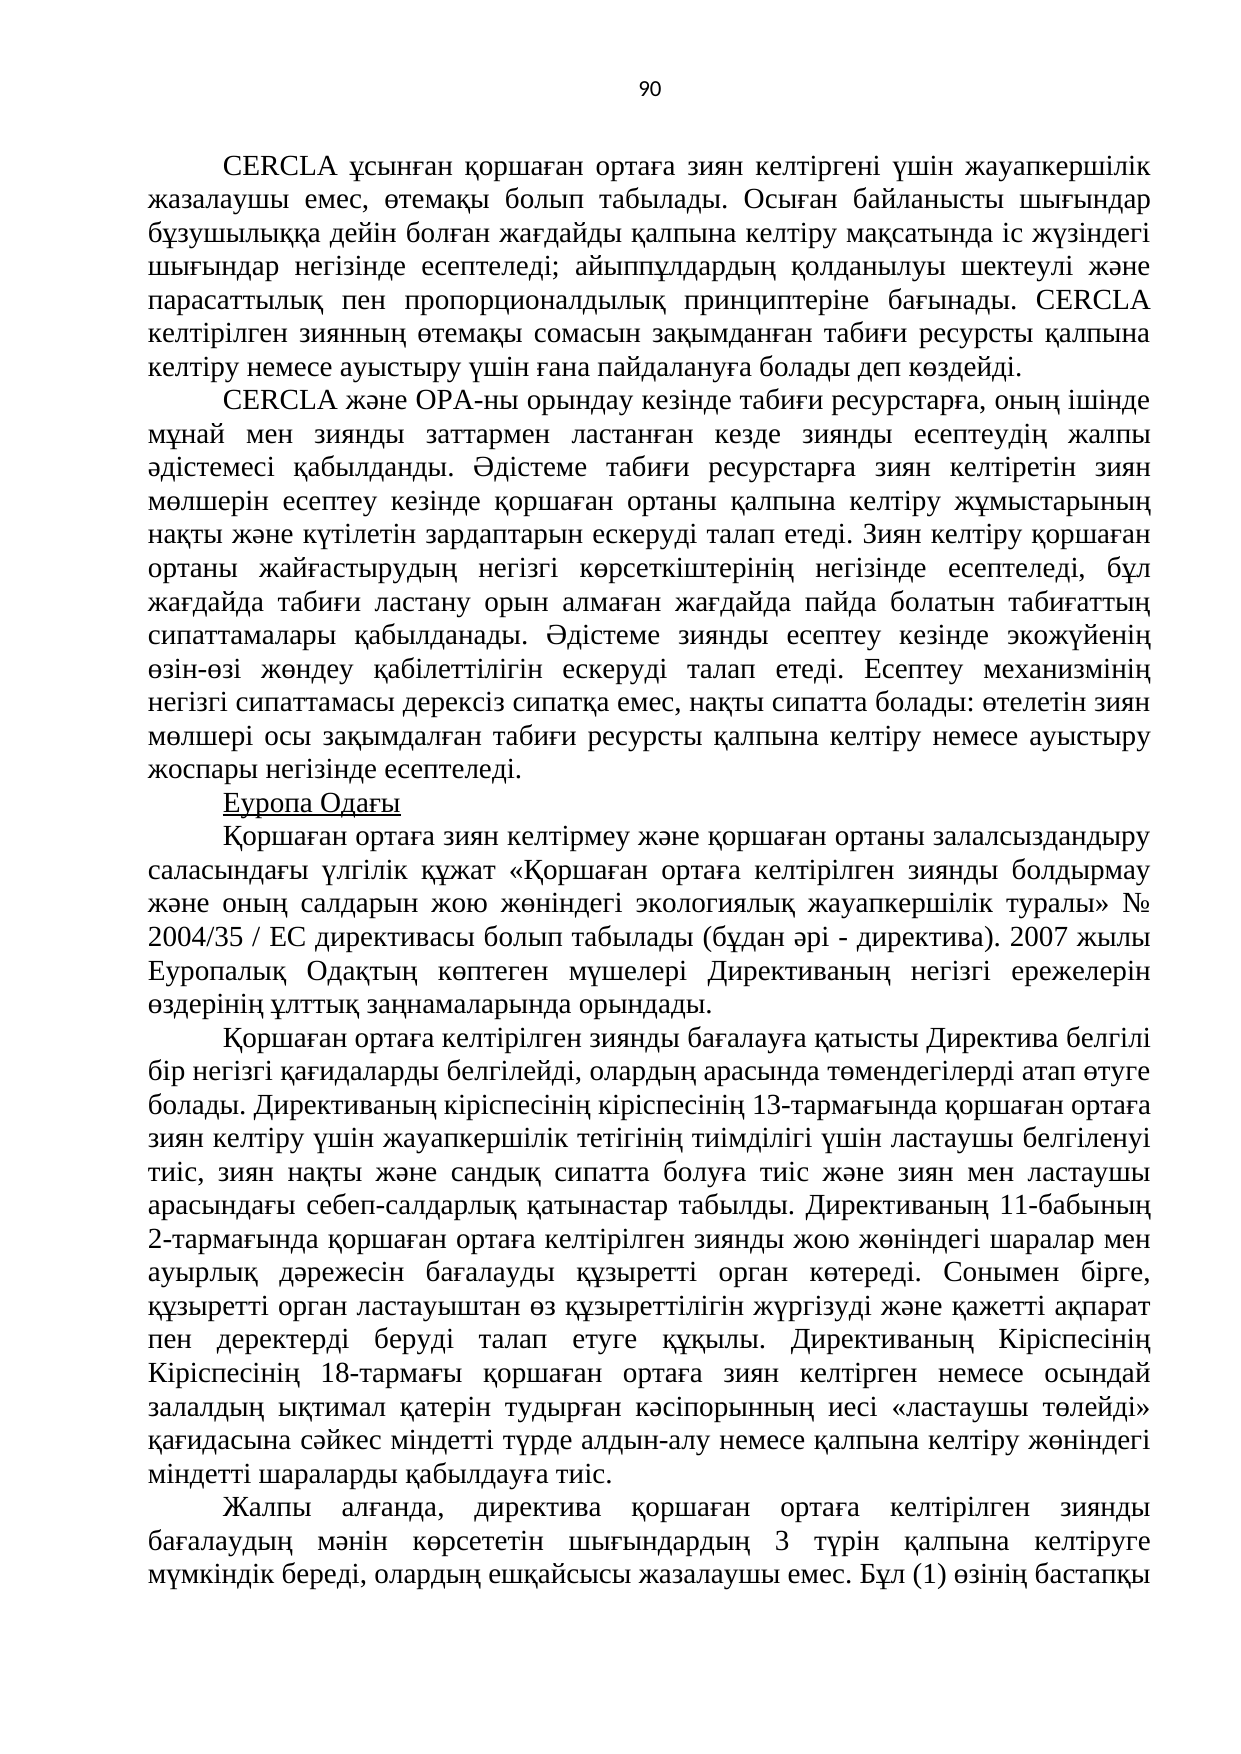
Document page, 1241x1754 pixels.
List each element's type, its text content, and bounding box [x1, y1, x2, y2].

text CERCLA ұсынған қоршаған ортаға зиян келтіргені үшін жауапкершілік жазалаушы емес, өтемақы болып табылады. Осыған байланысты шығындар бұзушылыққа дейін болған жағдайды қалпына келтіру мақсатында іс жүзіндегі шығындар негізінде есептеледі; айыппұлдардың қолданылуы шектеулі және парасаттылық пен пропорционалдылық принциптеріне бағынады. CERCLA келтірілген зиянның өтемақы сомасын зақымданған табиғи ресурсты қалпына келтіру немесе ауыстыру үшін ғана пайдалануға болады деп көздейді. [148, 148, 1152, 382]
text Қоршаған ортаға зиян келтірмеу және қоршаған ортаны залалсыздандыру саласындағы үлгілік құжат «Қоршаған ортаға келтірілген зиянды болдырмау және оның салдарын жою жөніндегі экологиялық жауапкершілік туралы» № 2004/35 / ЕС директивасы болып табылады (бұдан әрі - директива). 2007 жылы Еуропалық Одақтың көптеген мүшелері Директиваның негізгі ережелерін өздерінің ұлттық заңнамаларында орындады. [148, 818, 1152, 1020]
text Еуропа Одағы [148, 785, 1152, 818]
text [148, 1489, 1152, 1590]
text Қоршаған ортаға келтірілген зиянды бағалауға қатысты Директива белгілі бір негізгі қағидаларды белгілейді, олардың арасында төмендегілерді атап өтуге болады. Директиваның кiрiспесiнiң кiрiспесiнiң 13-тармағында қоршаған ортаға зиян келтiру үшiн жауапкершiлiк тетiгiнiң тиiмдiлiгi үшiн ластаушы белгiленуi тиiс, зиян нақты және сандық сипатта болуға тиiс және зиян мен ластаушы арасындағы себеп-салдарлық қатынастар табылды. Директиваның 11-бабының 2-тармағында қоршаған ортаға келтірілген зиянды жою жөніндегі шаралар мен ауырлық дәрежесін бағалауды құзыретті орган көтереді. Сонымен бірге, құзыретті орган ластауыштан өз құзыреттілігін жүргізуді және қажетті ақпарат пен деректерді беруді талап етуге құқылы. Директиваның Кіріспесінің Кіріспесінің 18-тармағы қоршаған ортаға зиян келтірген немесе осындай залалдың ықтимал қатерін тудырған кәсіпорынның иесі «ластаушы төлейді» қағидасына сәйкес міндетті түрде алдын-алу немесе қалпына келтіру жөніндегі міндетті шараларды қабылдауға тиіс. [148, 1020, 1152, 1489]
text CERCLA және OPA-ны орындау кезінде табиғи ресурстарға, оның ішінде мұнай мен зиянды заттармен ластанған кезде зиянды есептеудің жалпы әдістемесі қабылданды. Әдістеме табиғи ресурстарға зиян келтіретін зиян мөлшерін есептеу кезінде қоршаған ортаны қалпына келтіру жұмыстарының нақты және күтілетін зардаптарын ескеруді талап етеді. Зиян келтiру қоршаған ортаны жайғастырудың негiзгi көрсеткiштерiнiң негiзiнде есептеледi, бұл жағдайда табиғи ластану орын алмаған жағдайда пайда болатын табиғаттың сипаттамалары қабылданады. Әдістеме зиянды есептеу кезінде экожүйенің өзін-өзі жөндеу қабілеттілігін ескеруді талап етеді. Есептеу механизмінің негізгі сипаттамасы дерексіз сипатқа емес, нақты сипатта болады: өтелетін зиян мөлшері осы зақымдалған табиғи ресурсты қалпына келтіру немесе ауыстыру жоспары негізінде есептеледі. [148, 382, 1152, 785]
